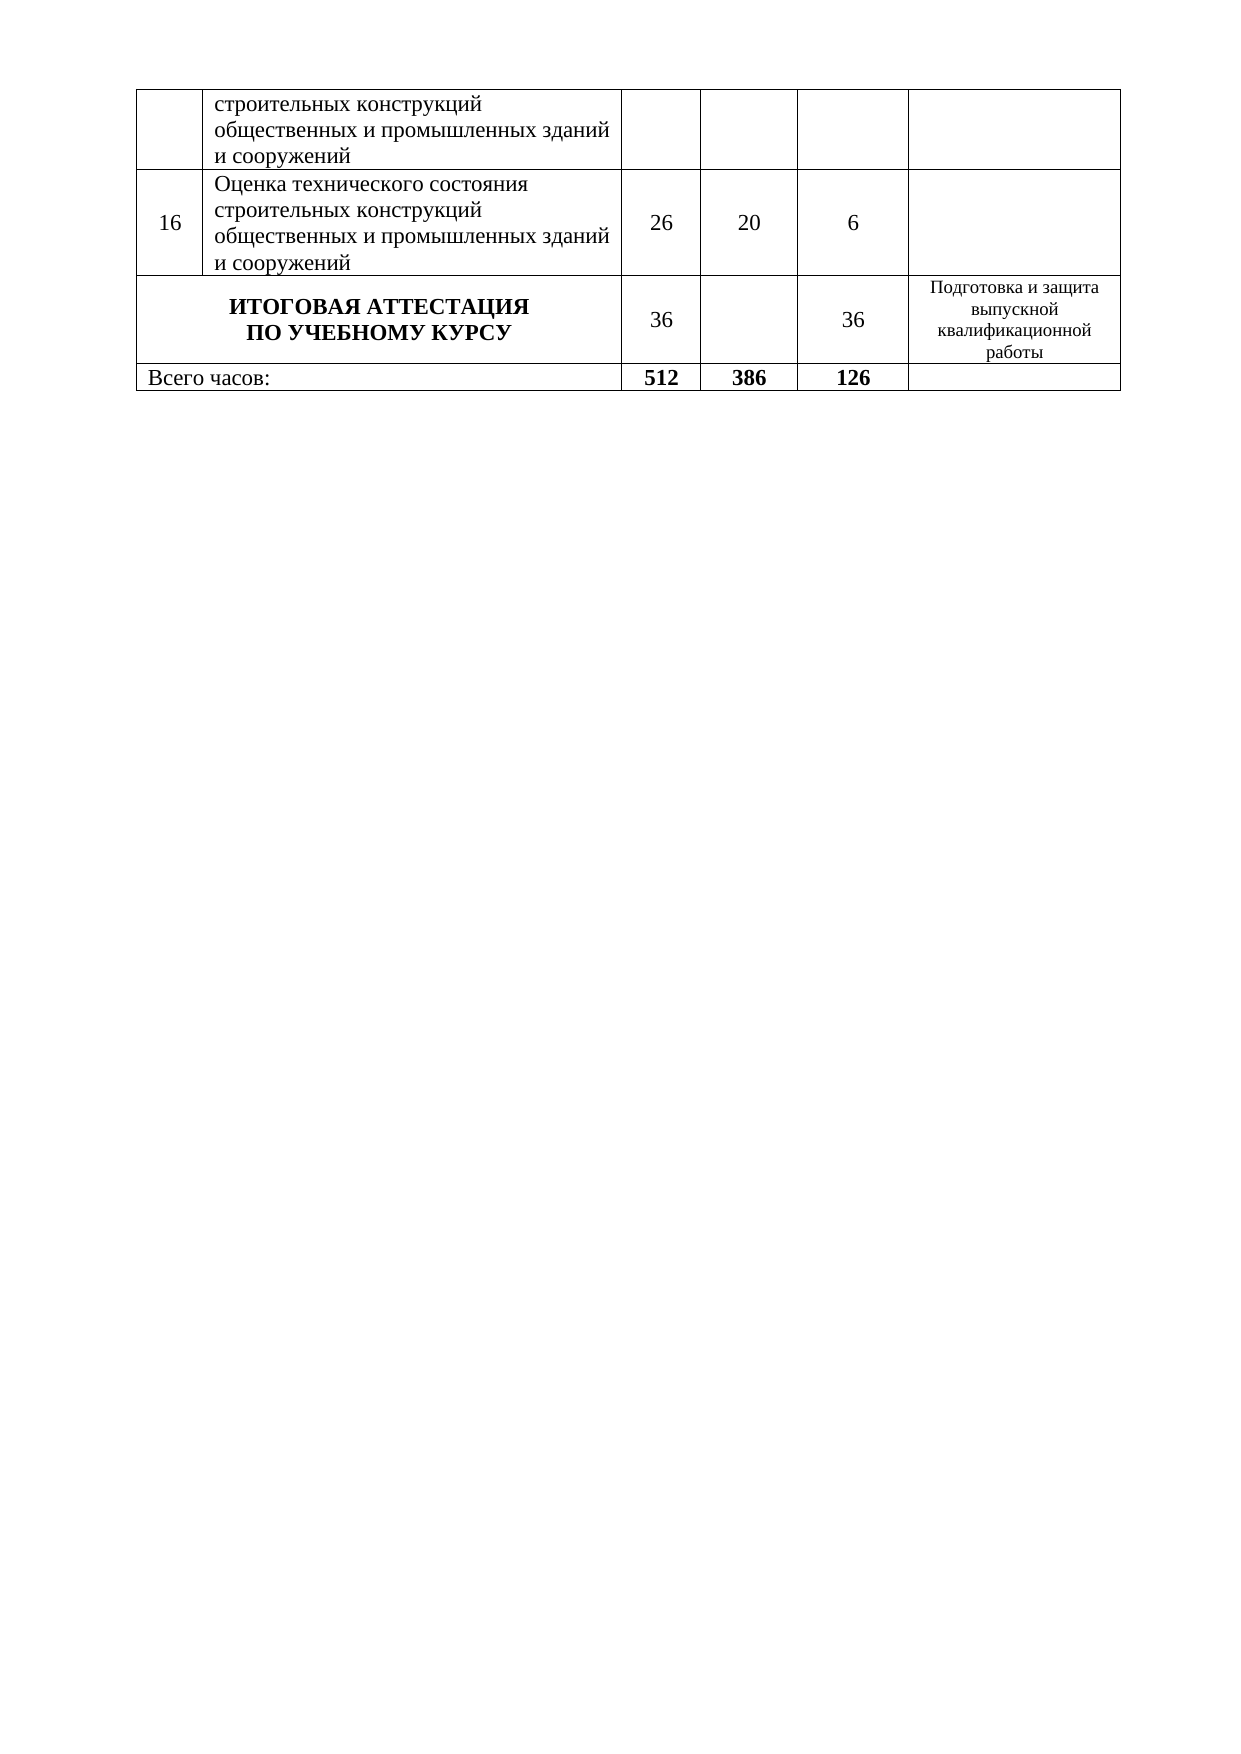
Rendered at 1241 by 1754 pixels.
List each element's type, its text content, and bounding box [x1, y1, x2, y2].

table_cell ИТОГОВАЯ АТТЕСТАЦИЯ ПО УЧЕБНОМУ КУРСУ [137, 276, 621, 362]
table_cell 36 [622, 276, 700, 362]
table_cell 15 [137, 90, 202, 169]
table_cell 16 [137, 170, 202, 275]
table_cell [701, 276, 797, 362]
table_cell 512 [622, 364, 700, 390]
table_cell Всего часов: [137, 364, 621, 390]
table_cell 26 [622, 170, 700, 275]
table_cell 36 [798, 276, 908, 362]
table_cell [203, 90, 621, 169]
table_cell Оценка технического состояния строительных конструкций общественных и промышленных зданий и сооружений [203, 170, 621, 275]
table_cell [909, 90, 1120, 169]
table_cell 20 [701, 170, 797, 275]
table_cell 386 [701, 364, 797, 390]
table_cell Подготовка и защита выпускной квалификационной работы [909, 276, 1120, 362]
table_cell 22 [701, 90, 797, 169]
table_cell 28 [622, 90, 700, 169]
table_cell [909, 170, 1120, 275]
table_cell 126 [798, 364, 908, 390]
table_cell 6 [798, 170, 908, 275]
table_cell [909, 364, 1120, 390]
table_cell 6 [798, 90, 908, 169]
